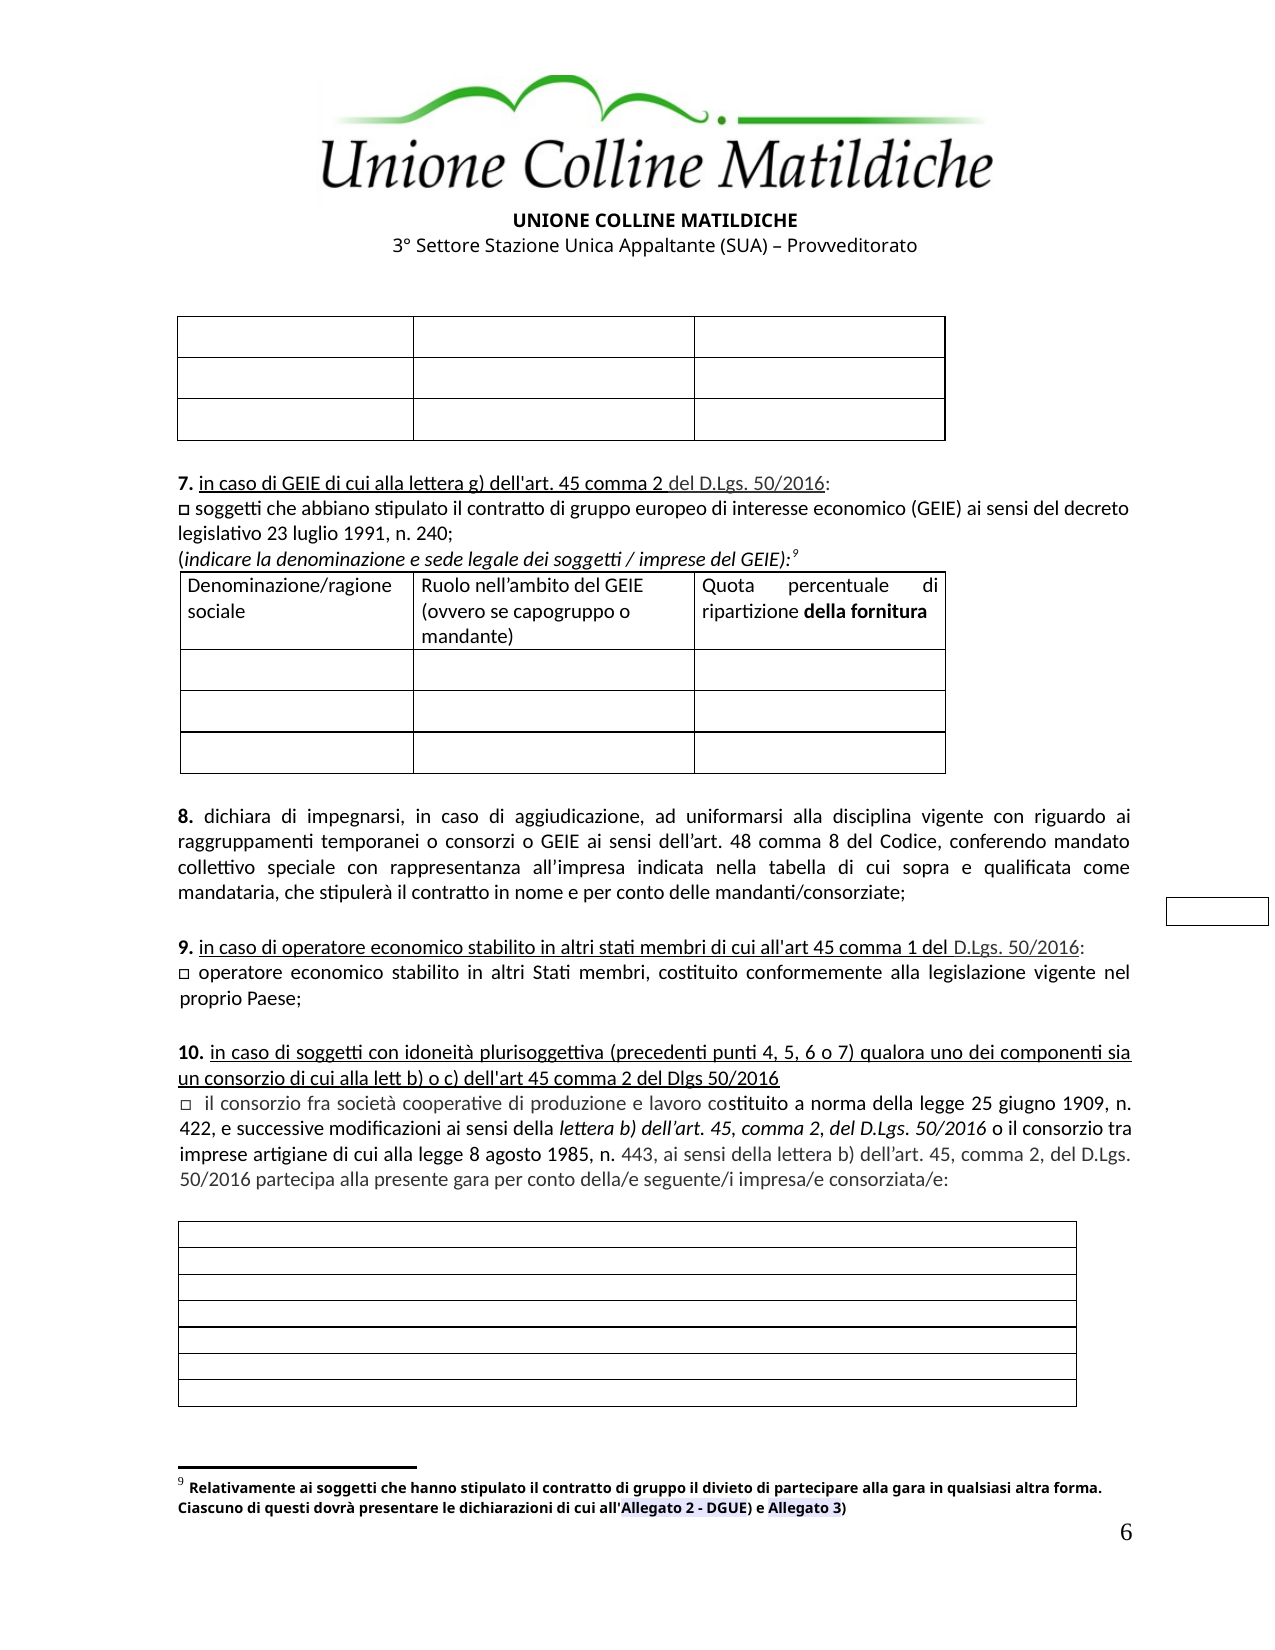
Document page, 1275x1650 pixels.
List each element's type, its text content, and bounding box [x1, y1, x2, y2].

table_cell [695, 358, 944, 398]
table_cell [179, 1354, 1076, 1379]
table_cell [695, 399, 944, 439]
table_cell [181, 650, 413, 690]
table_cell [181, 733, 413, 773]
table_cell [414, 650, 694, 690]
table_cell [179, 1328, 1076, 1353]
table_cell [695, 691, 945, 731]
table_cell [179, 1248, 1076, 1273]
table_cell [181, 691, 413, 731]
table_header [179, 1222, 1076, 1247]
table_cell [414, 691, 694, 731]
text 8. dichiara di impegnarsi, in caso di aggiudicazione, ad uniformarsi alla disciplina vigente con riguardo ai raggruppamenti temporanei o consorzi o GEIE ai sensi dell’art. 48 comma 8 del Codice, conferendo mandato collettivo speciale con rappresentanza all’impresa indicata nella tabella di cui sopra e qualificata come mandataria, che stipulerà il contratto in nome e per conto delle mandanti/consorziate; [178, 803, 1132, 905]
table_cell [414, 733, 694, 773]
table_cell [179, 1275, 1076, 1300]
table_cell [695, 317, 944, 357]
table_cell [178, 317, 413, 357]
table_cell [414, 399, 694, 439]
text □ il consorzio fra società cooperative di produzione e lavoro costituito a norma della legge 25 giugno 1909, n. 422, e successive modificazioni ai sensi della lettera b) dell’art. 45, comma 2, del D.Lgs. 50/2016 o il consorzio tra imprese artigiane di cui alla legge 8 agosto 1985, n. 443, ai sensi della lettera b) dell’art. 45, comma 2, del D.Lgs. 50/2016 partecipa alla presente gara per conto della/e seguente/i impresa/e consorziata/e: [179, 1090, 1132, 1192]
picture [316, 75, 993, 207]
table_cell [414, 358, 694, 398]
text 7. in caso di GEIE di cui alla lettera g) dell'art. 45 comma 2 del D.Lgs. 50/2016: [178, 470, 1132, 495]
table_cell [179, 1380, 1076, 1406]
table_cell [178, 399, 413, 439]
text □ operatore economico stabilito in altri Stati membri, costituito conformemente alla legislazione vigente nel proprio Paese; [178, 959, 1132, 1010]
table_header Ruolo nell’ambito del GEIE (ovvero se capogruppo o mandante) [414, 573, 694, 649]
table_cell [178, 358, 413, 398]
table_cell [179, 1301, 1076, 1326]
text □ soggetti che abbiano stipulato il contratto di gruppo europeo di interesse economico (GEIE) ai sensi del decreto legislativo 23 luglio 1991, n. 240; [178, 495, 1132, 546]
table_header Denominazione/ragione sociale [181, 573, 413, 649]
text (indicare la denominazione e sede legale dei soggetti / imprese del GEIE): [178, 546, 1132, 571]
table_cell [695, 733, 945, 773]
table_cell [414, 317, 694, 357]
table_cell [695, 650, 945, 690]
text 9. in caso di operatore economico stabilito in altri stati membri di cui all'art 45 comma 1 del D.Lgs. 50/2016: [178, 934, 1132, 959]
text 10. in caso di soggetti con idoneità plurisoggettiva (precedenti punti 4, 5, 6 o 7) qualora uno dei componenti sia un consorzio di cui alla lett b) o c) dell'art 45 comma 2 del Dlgs 50/2016 [178, 1039, 1132, 1090]
table_header Quota percentuale di ripartizione della fornitura [695, 573, 945, 649]
